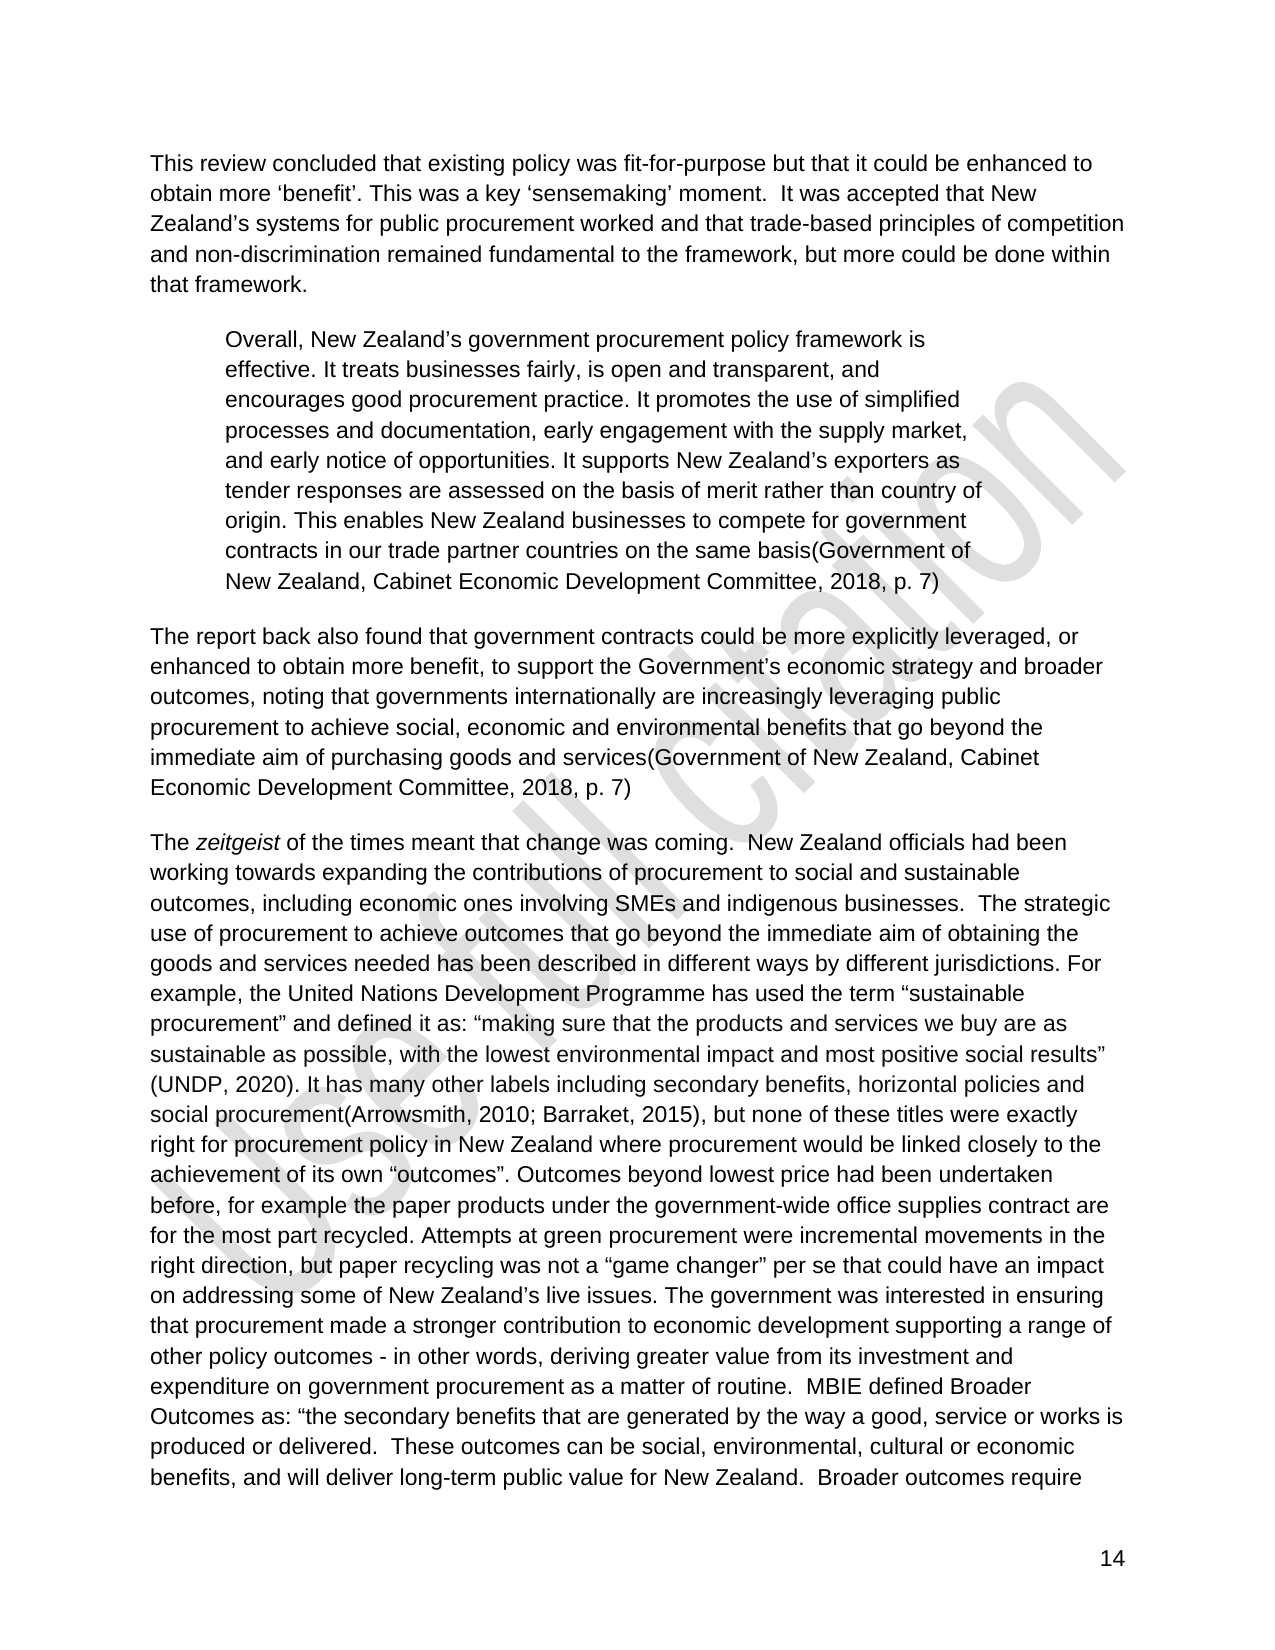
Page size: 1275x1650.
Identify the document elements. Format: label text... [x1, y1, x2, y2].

text This review concluded that existing policy was fit-for-purpose but that it could be enhanced to obtain more ‘benefit’. This was a key ‘sensemaking’ moment. It was accepted that New Zealand’s systems for public procurement worked and that trade-based principles of competition and non-discrimination remained fundamental to the framework, but more could be done within that framework. [150, 150, 1125, 297]
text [150, 829, 1125, 1490]
text The report back also found that government contracts could be more explicitly leveraged, or enhanced to obtain more benefit, to support the Government’s economic strategy and broader outcomes, noting that governments internationally are increasingly leveraging public procurement to achieve social, economic and environmental benefits that go beyond the immediate aim of purchasing goods and services(Government of New Zealand, Cabinet Economic Development Committee, 2018, p. 7) [150, 623, 1125, 800]
text Overall, New Zealand’s government procurement policy framework is effective. It treats businesses fairly, is open and transparent, and encourages good procurement practice. It promotes the use of simplified processes and documentation, early engagement with the supply market, and early notice of opportunities. It supports New Zealand’s exporters as tender responses are assessed on the basis of merit rather than country of origin. This enables New Zealand businesses to compete for government contracts in our trade partner countries on the same basis(Government of New Zealand, Cabinet Economic Development Committee, 2018, p. 7) [225, 326, 984, 594]
